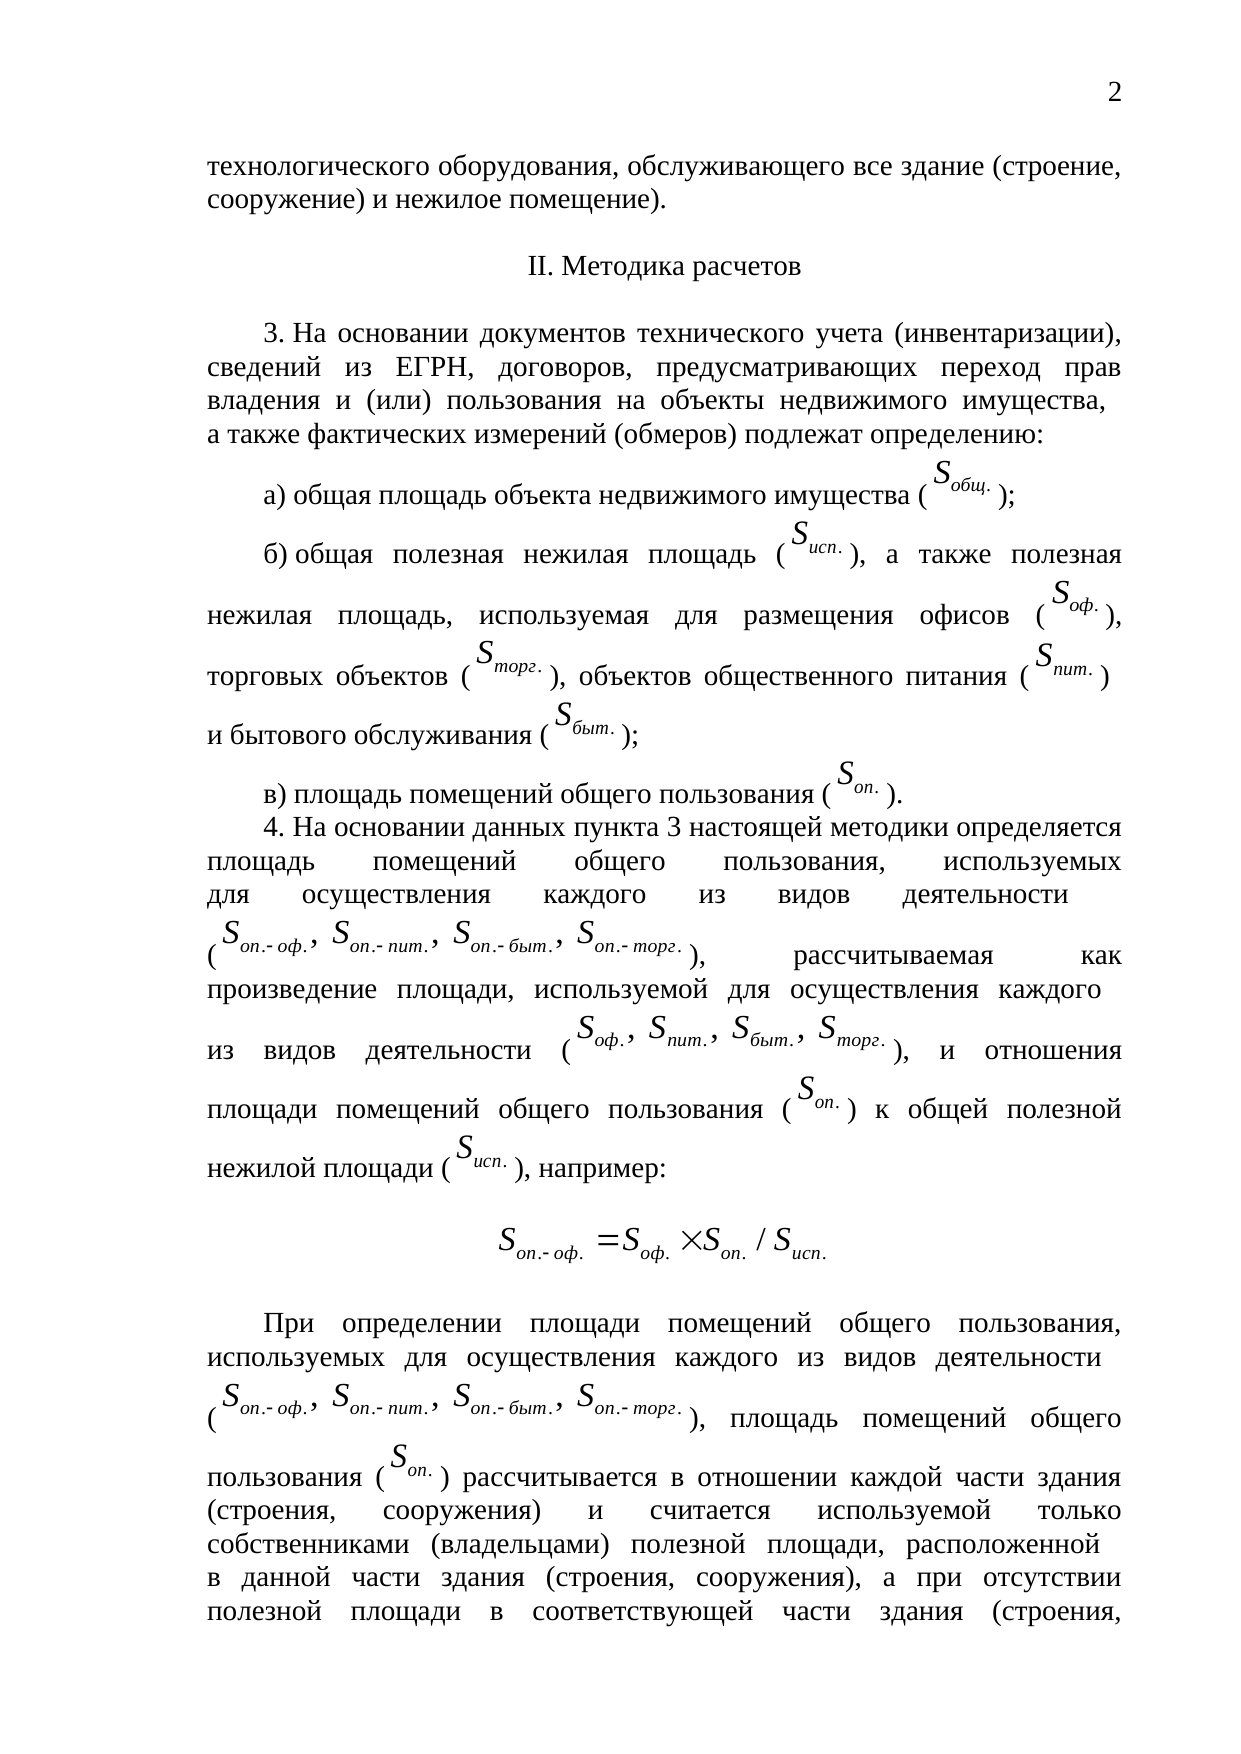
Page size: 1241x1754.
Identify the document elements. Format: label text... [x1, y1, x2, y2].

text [207, 148, 1122, 215]
text 4. На основании данных пункта 3 настоящей методики определяется площадь помещений общего пользования, используемых для осуществления каждого из видов деятельности (), рассчитываемая как произведение площади, используемой для осуществления каждого из видов деятельности (), и отношения площади помещений общего пользования () к общей полезной нежилой площади (), например: [207, 809, 1122, 1184]
text в) площадь помещений общего пользования (). [207, 750, 1122, 809]
text а) общая площадь объекта недвижимого имущества (); [207, 449, 1122, 510]
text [207, 1305, 1122, 1627]
text II. Методика расчетов [207, 248, 1122, 282]
text б) общая полезная нежилая площадь (), а также полезная нежилая площадь, используемая для размещения офисов (), торговых объектов (), объектов общественного питания () и бытового обслуживания (); [207, 510, 1122, 750]
text 3. На основании документов технического учета (инвентаризации), сведений из ЕГРН, договоров, предусматривающих переход прав владения и (или) пользования на объекты недвижимого имущества, а также фактических измерений (обмеров) подлежат определению: [207, 315, 1122, 449]
